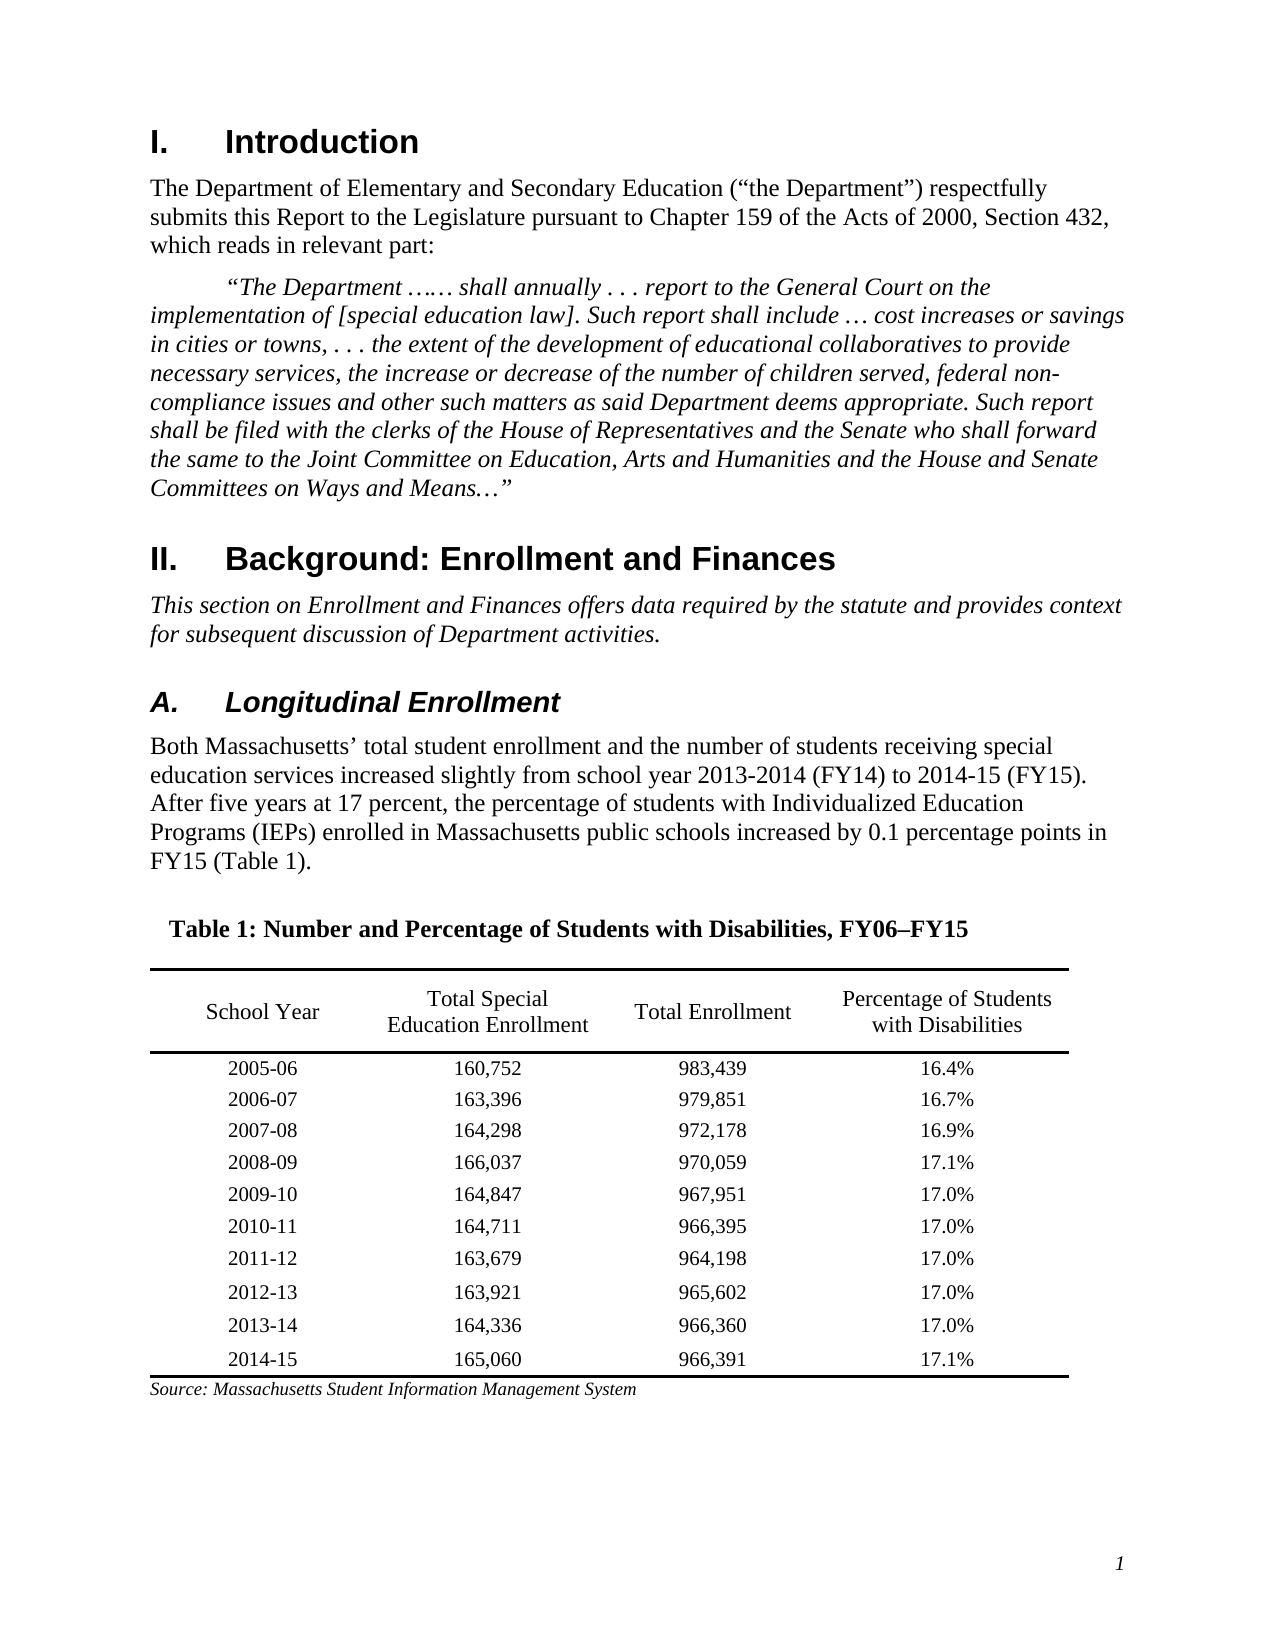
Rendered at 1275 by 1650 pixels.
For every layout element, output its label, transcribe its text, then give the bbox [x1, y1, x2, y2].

table_cell 164,336 [375, 1308, 600, 1342]
table_cell 2006-07 [150, 1083, 375, 1114]
text This section on Enrollment and Finances offers data required by the statute and provides context for subsequent discussion of Department activities. [150, 590, 1125, 647]
table_cell 16.7% [825, 1083, 1069, 1114]
table_cell 17.0% [825, 1178, 1069, 1210]
table_cell 166,037 [375, 1146, 600, 1178]
table_cell 16.9% [825, 1114, 1069, 1146]
table_cell 2011-12 [150, 1241, 375, 1275]
table_cell 164,711 [375, 1210, 600, 1241]
text Source: Massachusetts Student Information Management System [150, 1378, 1125, 1429]
text The Department of Elementary and Secondary Education (“the Department”) respectfully submits this Report to the Legislature pursuant to Chapter 159 of the Acts of 2000, Section 432, which reads in relevant part: [150, 173, 1125, 259]
text “The Department …… shall annually . . . report to the General Court on the implementation of [special education law]. Such report shall include … cost increases or savings in cities or towns, . . . the extent of the development of educational collaboratives to provide necessary services, the increase or decrease of the number of children served, federal non-compliance issues and other such matters as said Department deems appropriate. Such report shall be filed with the clerks of the House of Representatives and the Senate who shall forward the same to the Joint Committee on Education, Arts and Humanities and the House and Senate Committees on Ways and Means…” [150, 272, 1125, 502]
table_cell 165,060 [375, 1342, 600, 1375]
subtitle I. Introduction [150, 122, 1125, 160]
table_cell 163,396 [375, 1083, 600, 1114]
table_cell 966,395 [600, 1210, 825, 1241]
table_cell 965,602 [600, 1275, 825, 1308]
table_cell 2010-11 [150, 1210, 375, 1241]
table_cell 163,679 [375, 1241, 600, 1275]
table_cell 2007-08 [150, 1114, 375, 1146]
subtitle II. Background: Enrollment and Finances [150, 539, 1125, 577]
text Table 1: Number and Percentage of Students with Disabilities, FY06–FY15 [169, 914, 1125, 943]
table_cell 979,851 [600, 1083, 825, 1114]
table_cell 16.4% [825, 1054, 1069, 1083]
table_cell 2014-15 [150, 1342, 375, 1375]
table_header School Year [150, 971, 375, 1051]
text Both Massachusetts’ total student enrollment and the number of students receiving special education services increased slightly from school year 2013-2014 (FY14) to 2014-15 (FY15). After five years at 17 percent, the percentage of students with Individualized Education Programs (IEPs) enrolled in Massachusetts public schools increased by 0.1 percentage points in FY15 (Table 1). [150, 731, 1125, 875]
table_cell 164,298 [375, 1114, 600, 1146]
table_cell 2012-13 [150, 1275, 375, 1308]
table_cell 163,921 [375, 1275, 600, 1308]
table_cell 17.0% [825, 1275, 1069, 1308]
table_cell 17.1% [825, 1146, 1069, 1178]
table_cell 966,360 [600, 1308, 825, 1342]
table_cell 966,391 [600, 1342, 825, 1375]
table_cell 2013-14 [150, 1308, 375, 1342]
table_cell 2009-10 [150, 1178, 375, 1210]
table_cell 17.1% [825, 1342, 1069, 1375]
table_cell 17.0% [825, 1308, 1069, 1342]
table_cell 2005-06 [150, 1054, 375, 1083]
subtitle A. Longitudinal Enrollment [150, 685, 1125, 718]
table_cell 17.0% [825, 1210, 1069, 1241]
table_cell 2008-09 [150, 1146, 375, 1178]
table_header Total Enrollment [600, 971, 825, 1051]
table_cell 972,178 [600, 1114, 825, 1146]
table_cell 970,059 [600, 1146, 825, 1178]
table_cell 17.0% [825, 1241, 1069, 1275]
table_header Percentage of Students with Disabilities [825, 971, 1069, 1051]
table_cell 160,752 [375, 1054, 600, 1083]
table_cell 967,951 [600, 1178, 825, 1210]
table_cell 983,439 [600, 1054, 825, 1083]
table_header Total Special Education Enrollment [375, 971, 600, 1051]
table_cell 164,847 [375, 1178, 600, 1210]
table_cell 964,198 [600, 1241, 825, 1275]
